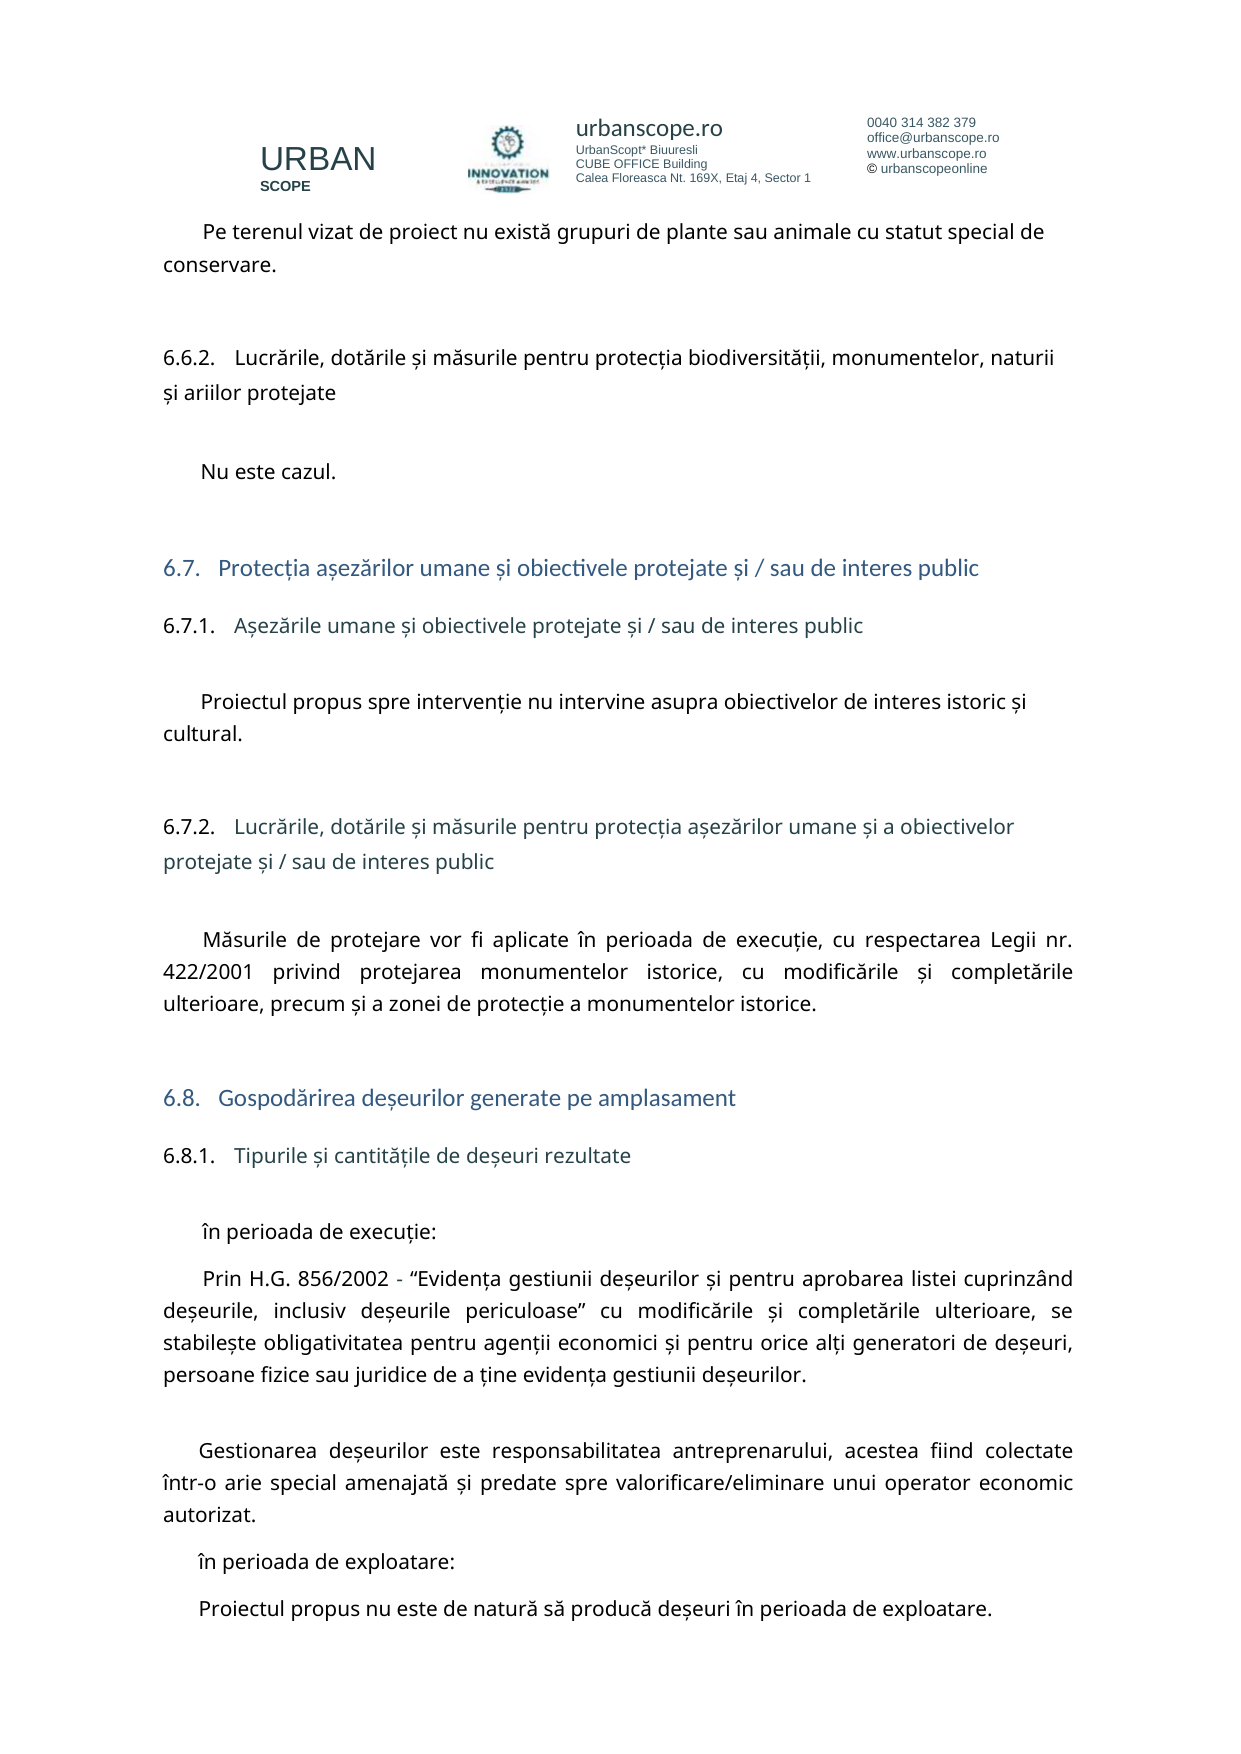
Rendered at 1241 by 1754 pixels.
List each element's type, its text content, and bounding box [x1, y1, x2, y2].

text Pe terenul vizat de proiect nu există grupuri de plante sau animale cu statut special de conservare. [163, 217, 1074, 278]
text în perioada de execuție: [163, 1217, 1074, 1246]
text Măsurile de protejare vor fi aplicate în perioada de execuție, cu respectarea Legii nr. 422/2001 privind protejarea monumentelor istorice, cu modificările și completările ulterioare, precum și a zonei de protecție a monumentelor istorice. [163, 925, 1074, 1018]
subtitle Gospodărirea deșeurilor generate pe amplasament [163, 1082, 1074, 1112]
list Așezările umane și obiectivele protejate și / sau de interes public [163, 612, 1074, 640]
text Proiectul propus spre intervenție nu intervine asupra obiectivelor de interes istoric și cultural. [163, 687, 1074, 748]
list Tipurile și cantitățile de deșeuri rezultate [163, 1142, 1074, 1170]
subtitle Protecția așezărilor umane și obiectivele protejate și / sau de interes public [163, 552, 1074, 582]
list Lucrările, dotările și măsurile pentru protecția așezărilor umane și a obiectivelor protejate și / sau de interes public [163, 812, 1074, 875]
text Prin H.G. 856/2002 - “Evidența gestiunii deșeurilor și pentru aprobarea listei cuprinzând deșeurile, inclusiv deșeurile periculoase” cu modificările și completările ulterioare, se stabilește obligativitatea pentru agenții economici și pentru orice alți generatori de deșeuri, persoane fizice sau juridice de a ține evidența gestiunii deșeurilor. [163, 1264, 1074, 1389]
list Lucrările, dotările și măsurile pentru protecția biodiversității, monumentelor, naturii și ariilor protejate [163, 343, 1074, 407]
text Nu este cazul. [163, 457, 1074, 486]
text Gestionarea deșeurilor este responsabilitatea antreprenarului, acestea fiind colectate într-o arie special amenajată și predate spre valorificare/eliminare unui operator economic autorizat. [163, 1436, 1074, 1529]
text Proiectul propus nu este de natură să producă deșeuri în perioada de exploatare. [163, 1594, 1074, 1622]
picture [467, 125, 550, 194]
text în perioada de exploatare: [163, 1547, 1074, 1575]
